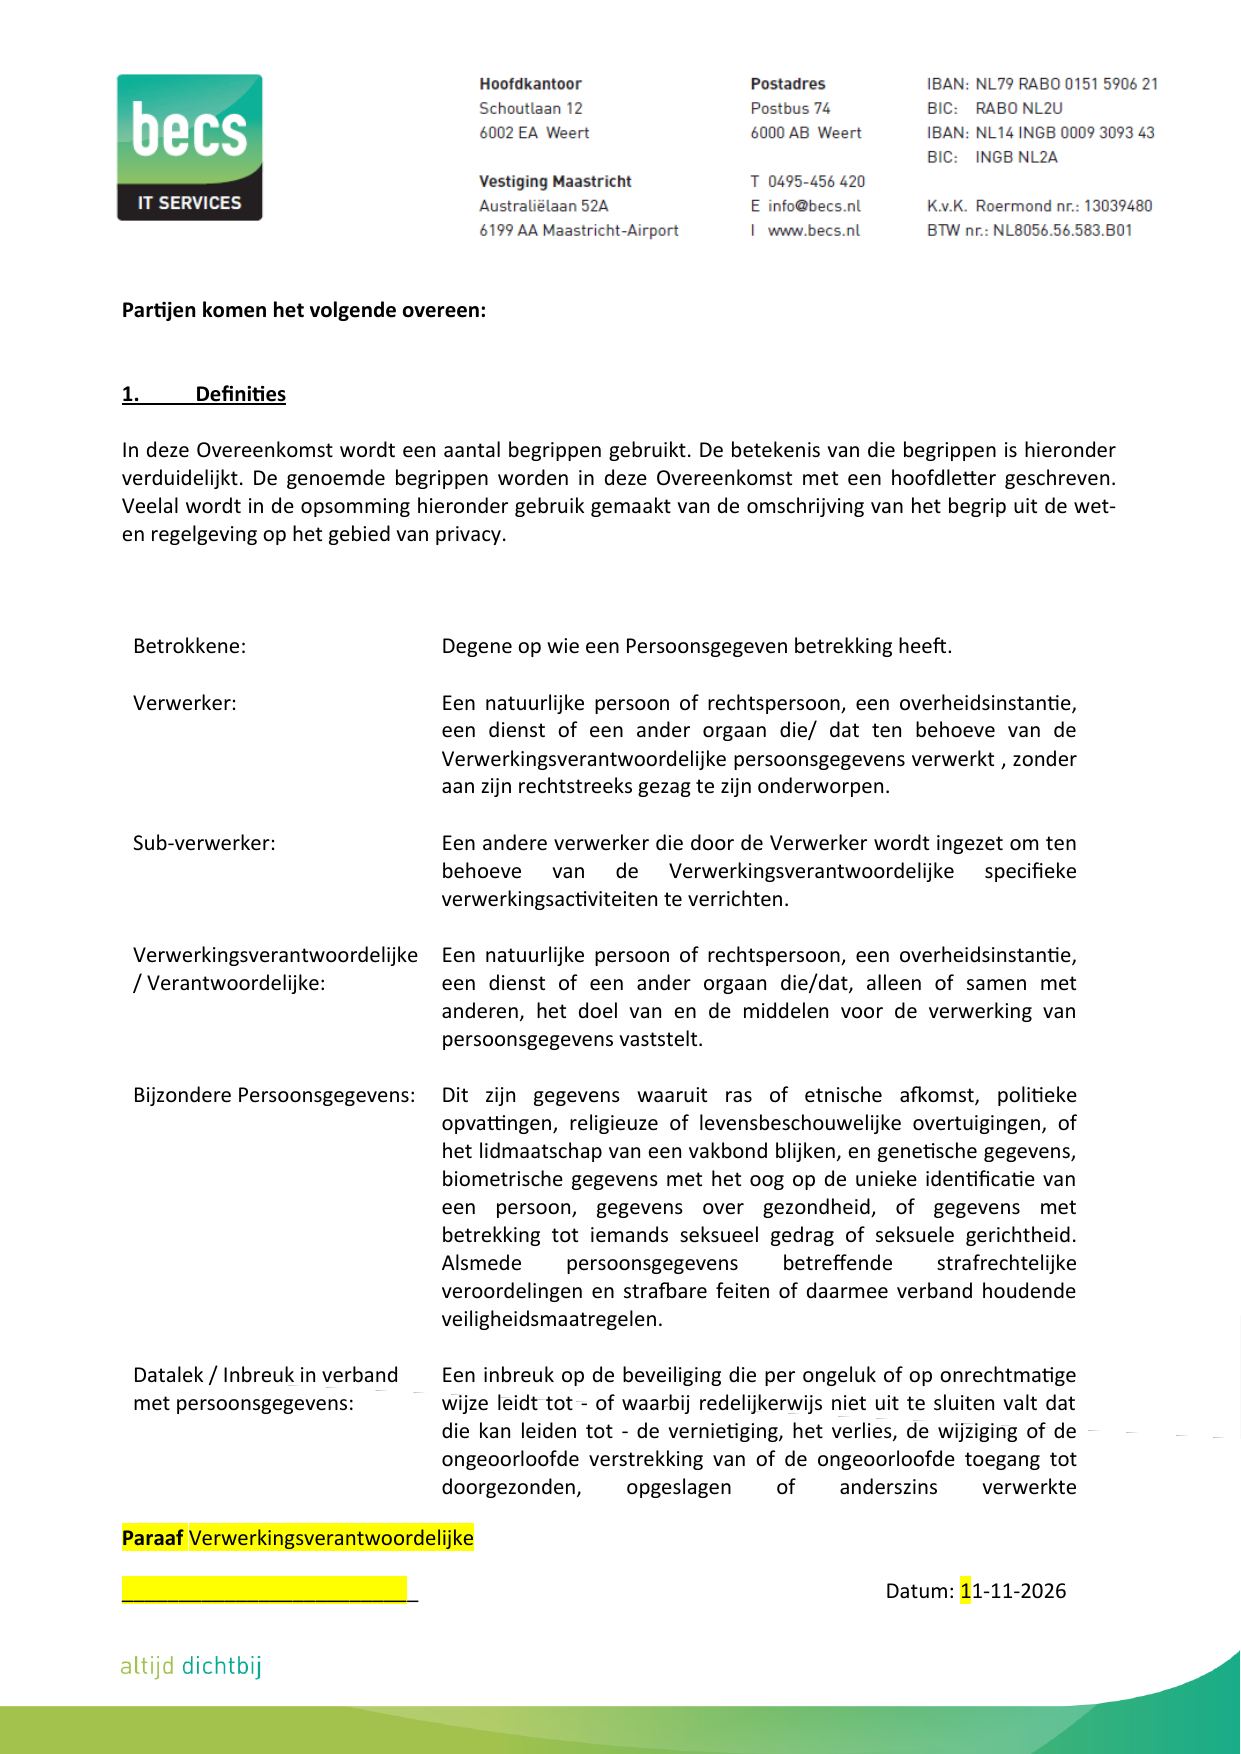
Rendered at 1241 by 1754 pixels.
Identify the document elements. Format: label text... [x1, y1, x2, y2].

table_cell Een natuurlijke persoon of rechtspersoon, een overheidsinstantie, een dienst of een ander orgaan die/ dat ten behoeve van de Verwerkingsverantwoordelijke persoonsgegevens verwerkt , zonder aan zijn rechtstreeks gezag te zijn onderworpen. [430, 688, 1089, 828]
table_cell Bijzondere Persoonsgegevens: [122, 1080, 430, 1360]
text 1. Definities [122, 379, 1118, 407]
text In deze Overeenkomst wordt een aantal begrippen gebruikt. De betekenis van die begrippen is hieronder verduidelijkt. De genoemde begrippen worden in deze Overeenkomst met een hoofdletter geschreven. Veelal wordt in de opsomming hieronder gebruik gemaakt van de omschrijving van het begrip uit de wet- en regelgeving op het gebied van privacy. [122, 435, 1118, 547]
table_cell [430, 1360, 1089, 1500]
table_cell Een natuurlijke persoon of rechtspersoon, een overheidsinstantie, een dienst of een ander orgaan die/dat, alleen of samen met anderen, het doel van en de middelen voor de verwerking van persoonsgegevens vaststelt. [430, 940, 1089, 1080]
table_header Betrokkene: [122, 632, 430, 688]
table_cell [122, 1360, 430, 1500]
text Partijen komen het volgende overeen: [122, 295, 1118, 323]
table_cell Sub-verwerker: [122, 828, 430, 940]
table_cell Verwerker: [122, 688, 430, 828]
table_cell Verwerkingsverantwoordelijke / Verantwoordelijke: [122, 940, 430, 1080]
table_cell Een andere verwerker die door de Verwerker wordt ingezet om ten behoeve van de Verwerkingsverantwoordelijke specifieke verwerkingsactiviteiten te verrichten. [430, 828, 1089, 940]
table_header Degene op wie een Persoonsgegeven betrekking heeft. [430, 632, 1089, 688]
picture [0, 0, 1241, 1754]
table_cell Dit zijn gegevens waaruit ras of etnische afkomst, politieke opvattingen, religieuze of levensbeschouwelijke overtuigingen, of het lidmaatschap van een vakbond blijken, en genetische gegevens, biometrische gegevens met het oog op de unieke identificatie van een persoon, gegevens over gezondheid, of gegevens met betrekking tot iemands seksueel gedrag of seksuele gerichtheid. Alsmede persoonsgegevens betreffende strafrechtelijke veroordelingen en strafbare feiten of daarmee verband houdende veiligheidsmaatregelen. [430, 1080, 1089, 1360]
